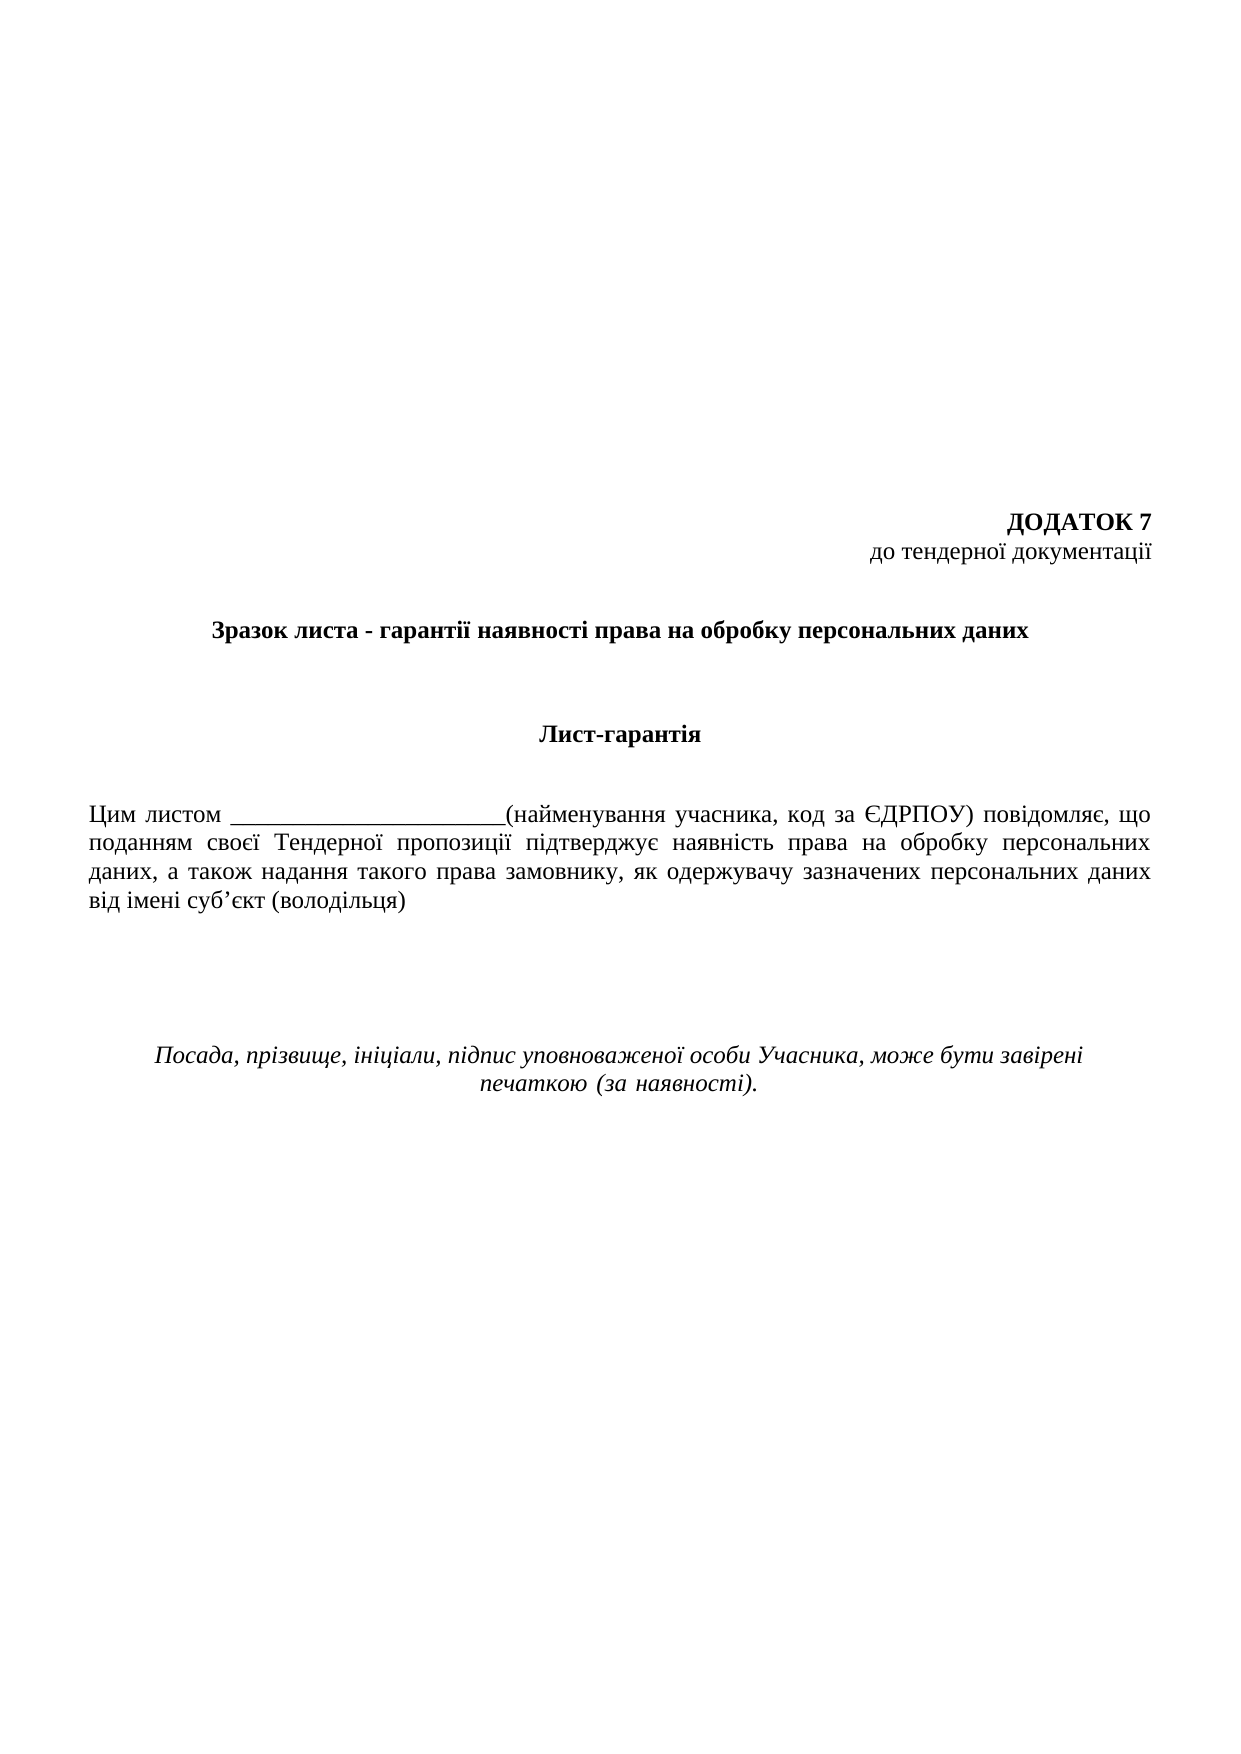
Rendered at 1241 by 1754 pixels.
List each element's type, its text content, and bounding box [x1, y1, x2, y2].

text Лист-гарантія [89, 719, 1152, 748]
text ДОДАТОК 7 [89, 507, 1152, 536]
text Цим листом ______________________(найменування учасника, код за ЄДРПОУ) повідомляє, що поданням своєї Тендерної пропозиції підтверджує наявність права на обробку персональних даних, а також надання такого права замовнику, як одержувачу зазначених персональних даних від імені суб’єкт (володільця) [89, 799, 1152, 914]
text Зразок листа - гарантії наявності права на обробку персональних даних [89, 615, 1152, 644]
text до тендерної документації [89, 536, 1152, 565]
text Посада, прізвище, ініціали, підпис уповноваженої особи Учасника, може бути завірені печаткою (за наявності). [89, 1040, 1152, 1097]
